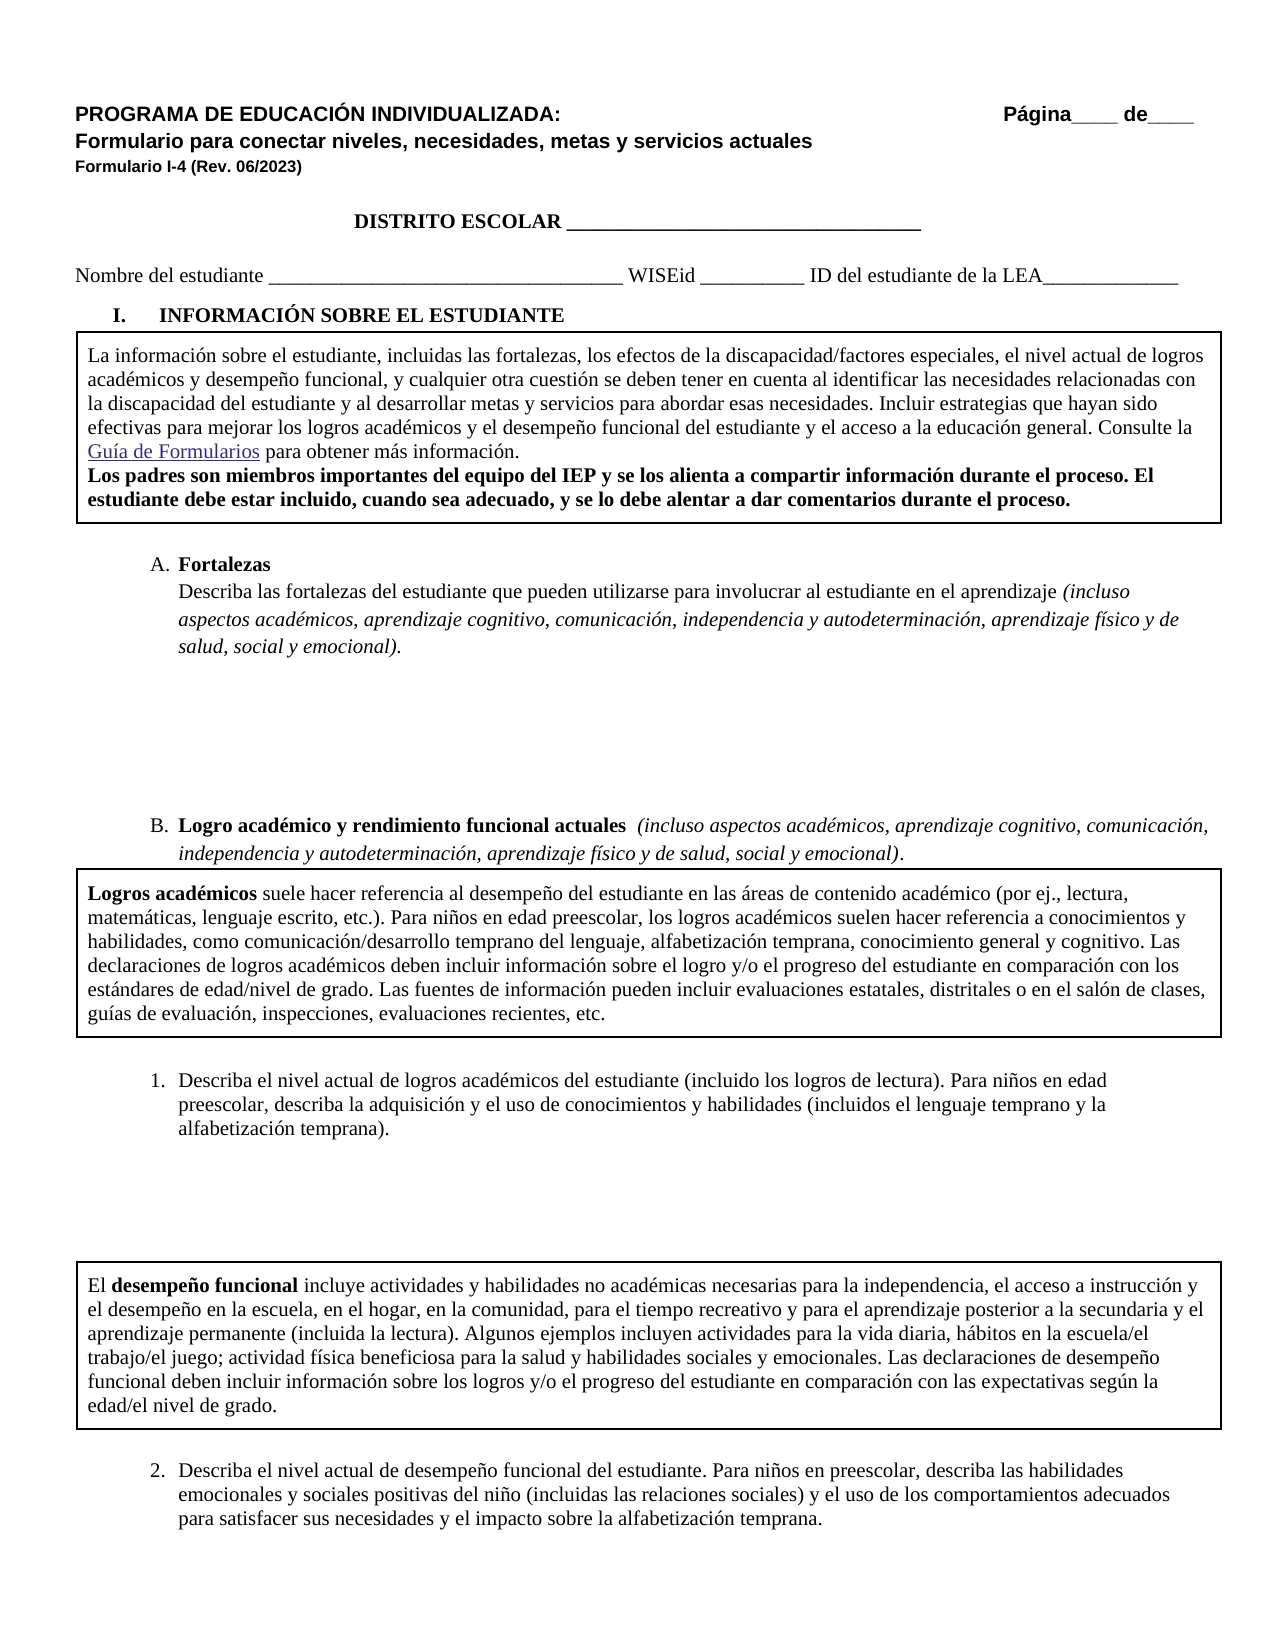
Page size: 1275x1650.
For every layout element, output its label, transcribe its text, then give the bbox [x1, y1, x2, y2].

text Describa las fortalezas del estudiante que pueden utilizarse para involucrar al estudiante en el aprendizaje (incluso aspectos académicos, aprendizaje cognitivo, comunicación, independencia y autodeterminación, aprendizaje físico y de salud, social y emocional). [178, 579, 1200, 658]
list Describa el nivel actual de desempeño funcional del estudiante. Para niños en preescolar, describa las habilidades emocionales y sociales positivas del niño (incluidas las relaciones sociales) y el uso de los comportamientos adecuados para satisfacer sus necesidades y el impacto sobre la alfabetización temprana. [150, 1457, 1200, 1530]
text Formulario para conectar niveles, necesidades, metas y servicios actuales [75, 129, 1235, 153]
table_header El desempeño funcional incluye actividades y habilidades no académicas necesarias para la independencia, el acceso a instrucción y el desempeño en la escuela, en el hogar, en la comunidad, para el tiempo recreativo y para el aprendizaje posterior a la secundaria y el aprendizaje permanente (incluida la lectura). Algunos ejemplos incluyen actividades para la vida diaria, hábitos en la escuela/el trabajo/el juego; actividad física beneficiosa para la salud y habilidades sociales y emocionales. Las declaraciones de desempeño funcional deben incluir información sobre los logros y/o el progreso del estudiante en comparación con las expectativas según la edad/el nivel de grado. [78, 1263, 1220, 1428]
list Describa el nivel actual de logros académicos del estudiante (incluido los logros de lectura). Para niños en edad preescolar, describa la adquisición y el uso de conocimientos y habilidades (incluidos el lenguaje temprano y la alfabetización temprana). [150, 1067, 1200, 1140]
table_header La información sobre el estudiante, incluidas las fortalezas, los efectos de la discapacidad/factores especiales, el nivel actual de logros académicos y desempeño funcional, y cualquier otra cuestión se deben tener en cuenta al identificar las necesidades relacionadas con la discapacidad del estudiante y al desarrollar metas y servicios para abordar esas necesidades. Incluir estrategias que hayan sido efectivas para mejorar los logros académicos y el desempeño funcional del estudiante y el acceso a la educación general. Consulte la Guía de Formularios para obtener más información. Los padres son miembros importantes del equipo del IEP y se los alienta a compartir información durante el proceso. El estudiante debe estar incluido, cuando sea adecuado, y se lo debe alentar a dar comentarios durante el proceso. [78, 333, 1220, 522]
list INFORMACIÓN SOBRE EL ESTUDIANTE [112, 303, 1200, 327]
text Nombre del estudiante __________________________________ WISEid __________ ID del estudiante de la LEA_____________ [75, 263, 1200, 287]
list Fortalezas [150, 552, 1200, 576]
table_header Logros académicos suele hacer referencia al desempeño del estudiante en las áreas de contenido académico (por ej., lectura, matemáticas, lenguaje escrito, etc.). Para niños en edad preescolar, los logros académicos suelen hacer referencia a conocimientos y habilidades, como comunicación/desarrollo temprano del lenguaje, alfabetización temprana, conocimiento general y cognitivo. Las declaraciones de logros académicos deben incluir información sobre el logro y/o el progreso del estudiante en comparación con los estándares de edad/nivel de grado. Las fuentes de información pueden incluir evaluaciones estatales, distritales o en el salón de clases, guías de evaluación, inspecciones, evaluaciones recientes, etc. [78, 870, 1220, 1036]
list Logro académico y rendimiento funcional actuales (incluso aspectos académicos, aprendizaje cognitivo, comunicación, independencia y autodeterminación, aprendizaje físico y de salud, social y emocional). [150, 813, 1275, 865]
text PROGRAMA DE EDUCACIÓN INDIVIDUALIZADA: Página____ de____ [75, 101, 1235, 125]
text DISTRITO ESCOLAR __________________________________ [75, 208, 1200, 233]
text Formulario I-4 (Rev. 06/2023) [75, 156, 1235, 176]
